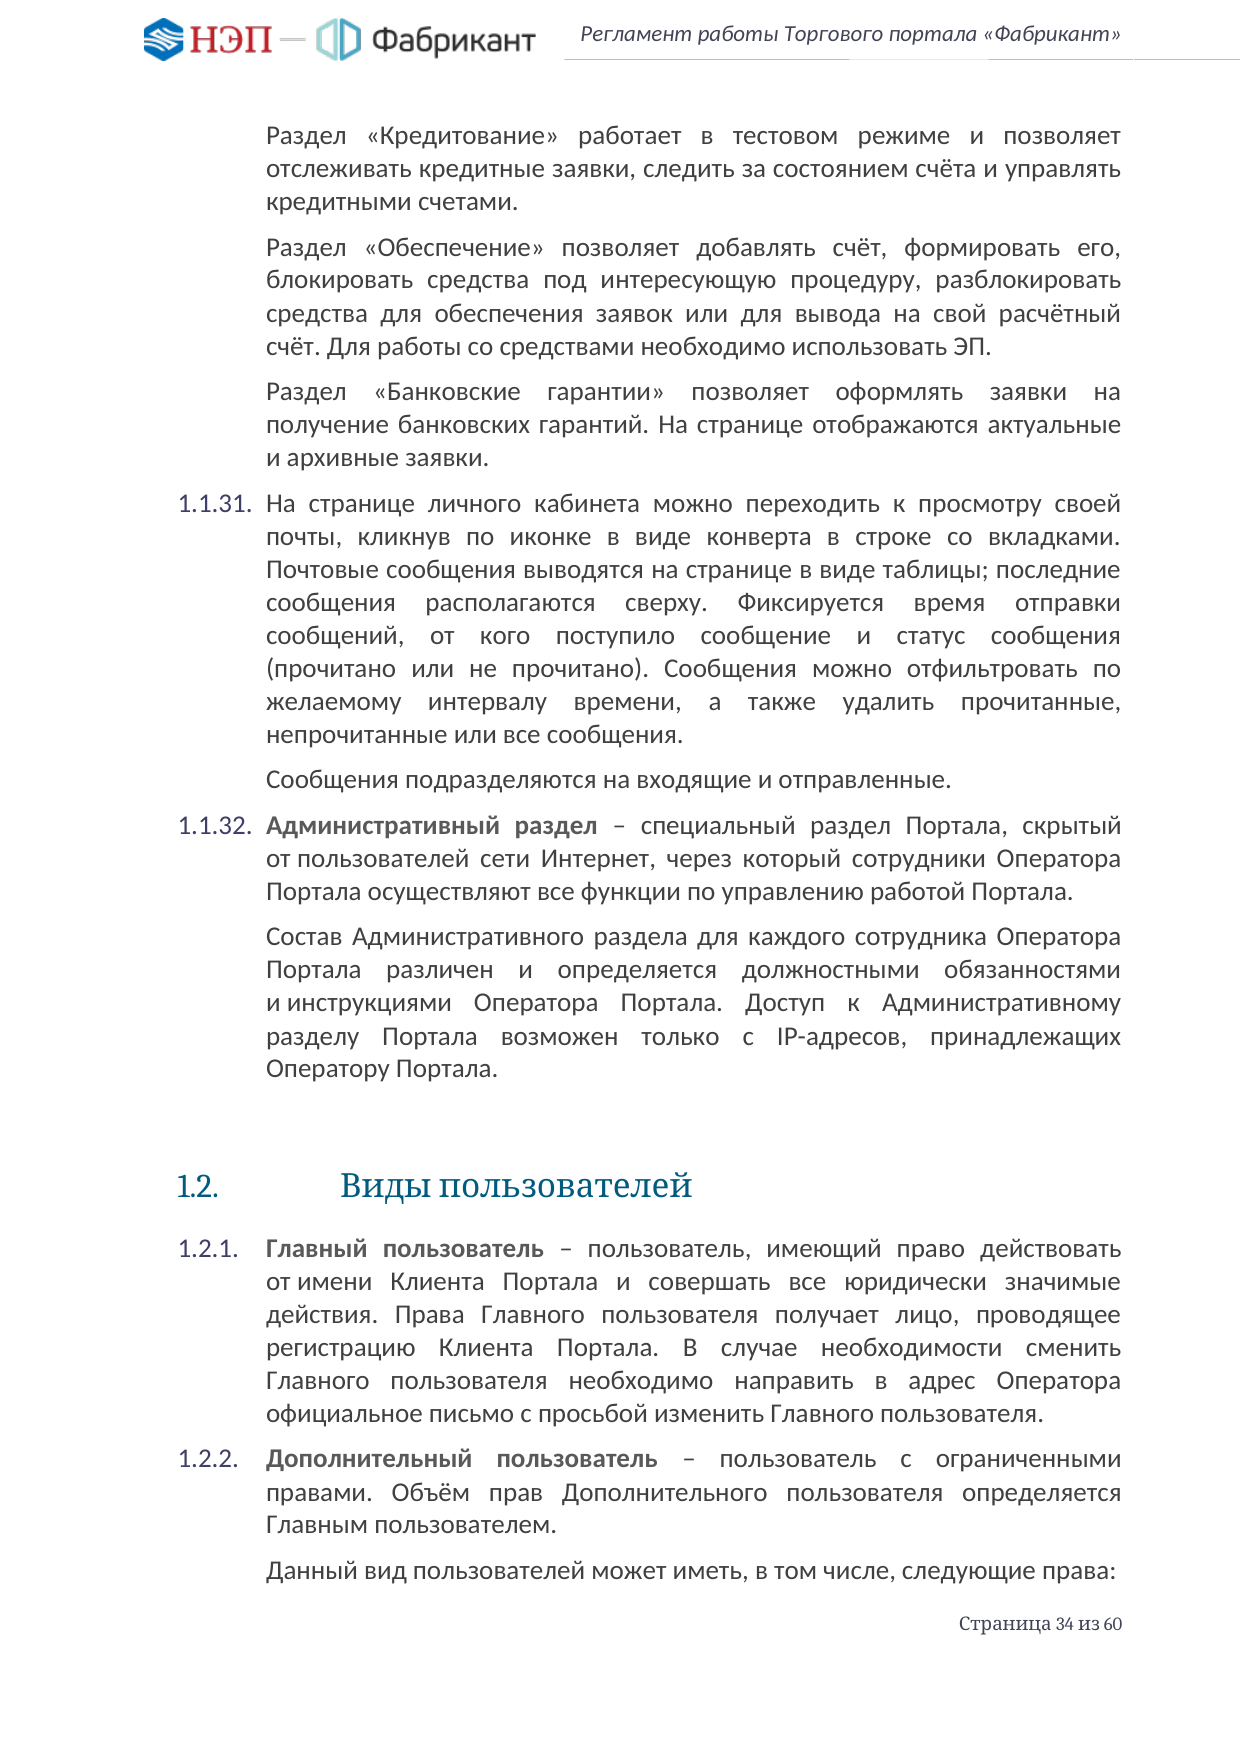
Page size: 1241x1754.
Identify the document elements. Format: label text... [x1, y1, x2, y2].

text Главный пользователь – пользователь, имеющий право действовать от имени Клиента Портала и совершать все юридически значимые действия. Права Главного пользователя получает лицо, проводящее регистрацию Клиента Портала. В случае необходимости сменить Главного пользователя необходимо направить в адрес Оператора официальное письмо с просьбой изменить Главного пользователя. [177, 1231, 1122, 1429]
text На странице личного кабинета можно переходить к просмотру своей почты, кликнув по иконке в виде конверта в строке со вкладками. Почтовые сообщения выводятся на странице в виде таблицы; последние сообщения располагаются сверху. Фиксируется время отправки сообщений, от кого поступило сообщение и статус сообщения (прочитано или не прочитано). Сообщения можно отфильтровать по желаемому интервалу времени, а также удалить прочитанные, непрочитанные или все сообщения. [177, 486, 1122, 750]
text Дополнительный пользователь – пользователь с ограниченными правами. Объём прав Дополнительного пользователя определяется Главным пользователем. [177, 1442, 1122, 1541]
text Раздел «Обеспечение» позволяет добавлять счёт, формировать его, блокировать средства под интересующую процедуру, разблокировать средства для обеспечения заявок или для вывода на свой расчётный счёт. Для работы со средствами необходимо использовать ЭП. [266, 230, 1122, 362]
text Административный раздел – специальный раздел Портала, скрытый от пользователей сети Интернет, через который сотрудники Оператора Портала осуществляют все функции по управлению работой Портала. [177, 808, 1122, 907]
picture [144, 18, 536, 61]
text Раздел «Банковские гарантии» позволяет оформлять заявки на получение банковских гарантий. На странице отображаются актуальные и архивные заявки. [266, 374, 1122, 473]
text Сообщения подразделяются на входящие и отправленные. [266, 762, 1122, 796]
text Состав Административного раздела для каждого сотрудника Оператора Портала различен и определяется должностными обязанностями и инструкциями Оператора Портала. Доступ к Административному разделу Портала возможен только с IP-адресов, принадлежащих Оператору Портала. [266, 919, 1122, 1085]
text Данный вид пользователей может иметь, в том числе, следующие права: [266, 1553, 1122, 1586]
text Раздел «Кредитование» работает в тестовом режиме и позволяет отслеживать кредитные заявки, следить за состоянием счёта и управлять кредитными счетами. [266, 118, 1122, 217]
subtitle Виды пользователей [177, 1168, 1122, 1206]
